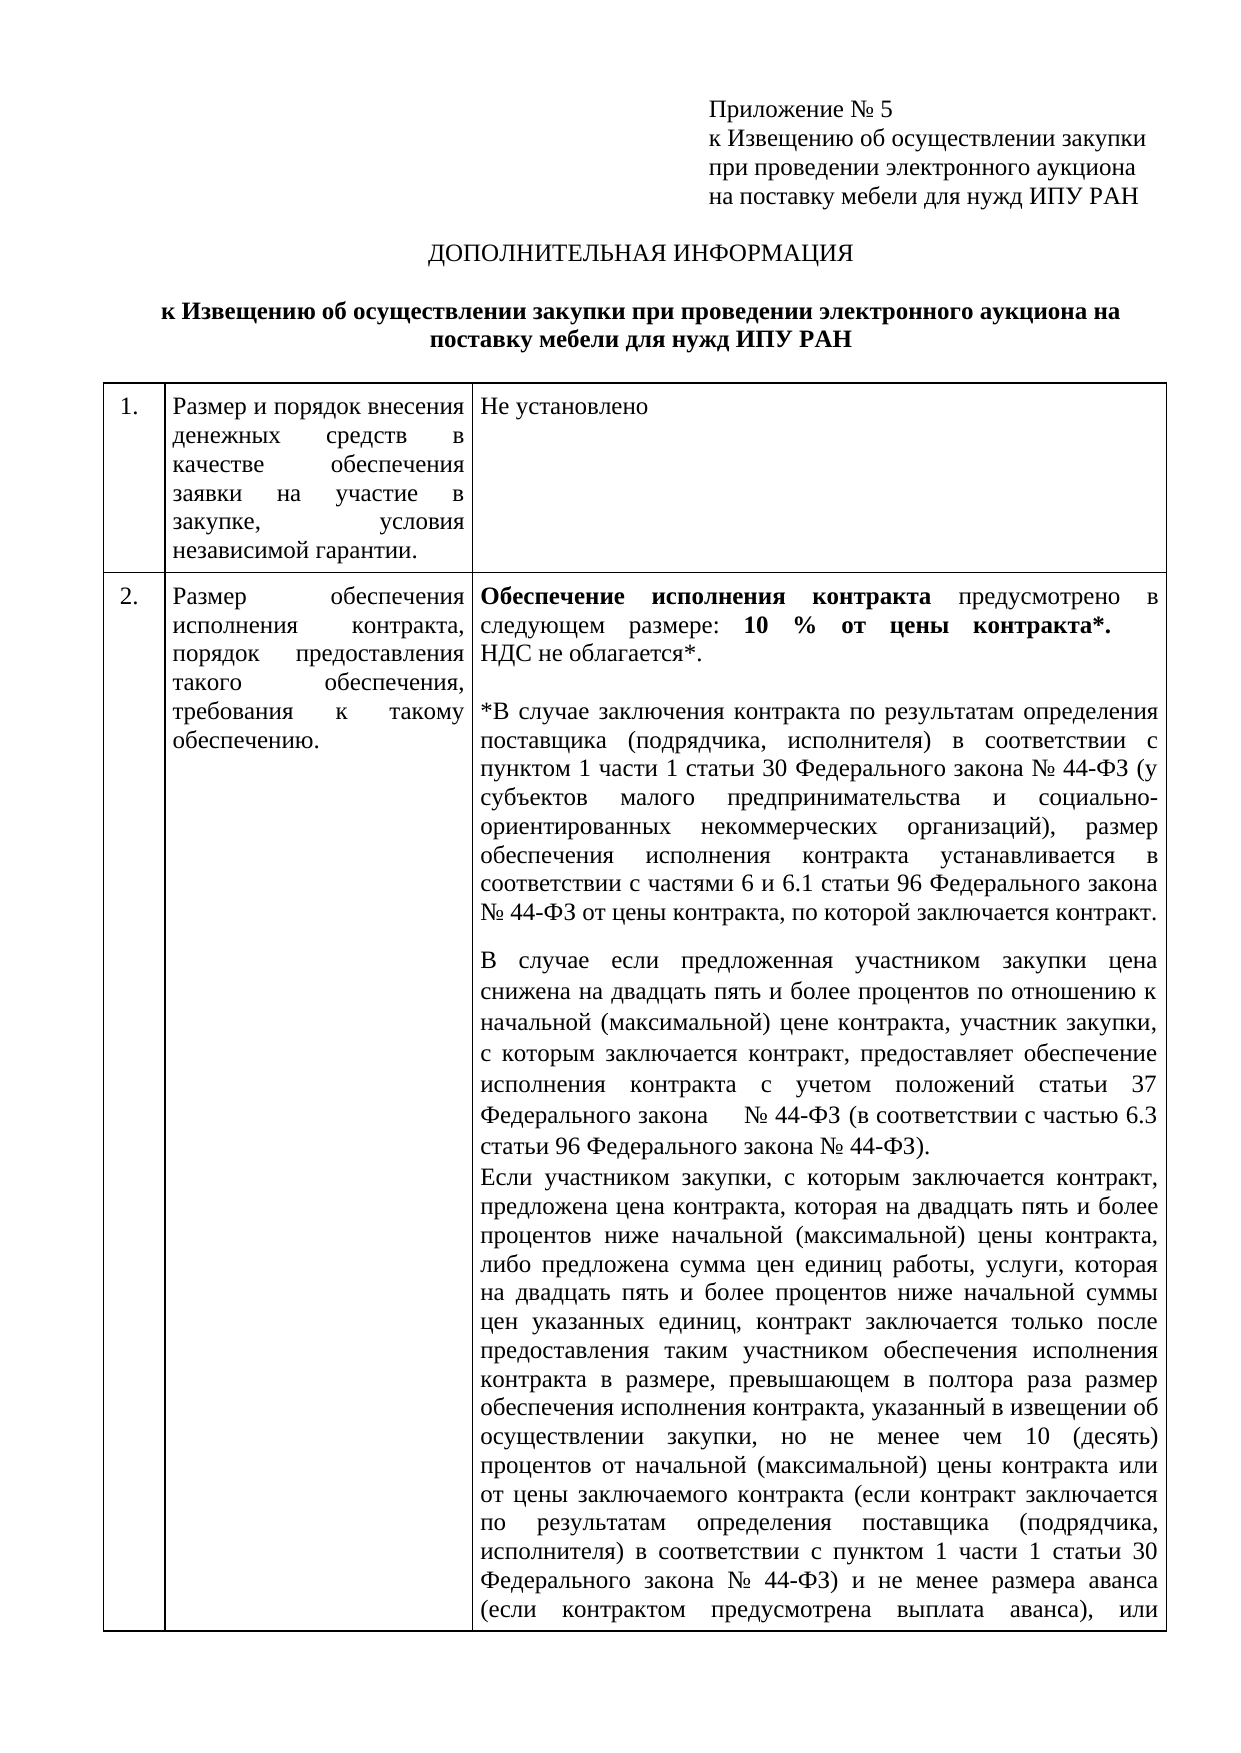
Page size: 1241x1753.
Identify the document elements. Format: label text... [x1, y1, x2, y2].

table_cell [166, 573, 472, 1630]
text на поставку мебели для нужд ИПУ РАН [118, 181, 1163, 209]
text при проведении электронного аукциона [118, 152, 1163, 181]
text ДОПОЛНИТЕЛЬНАЯ ИНФОРМАЦИЯ [118, 238, 1163, 267]
table_header Не установлено [473, 384, 1166, 572]
text Приложение № 5 [118, 94, 1163, 123]
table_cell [473, 573, 1166, 1630]
table_header [104, 384, 164, 572]
table_cell [104, 573, 164, 1630]
table_header Размер и порядок внесения денежных средств в качестве обеспечения заявки на участие в закупке, условия независимой гарантии. [166, 384, 472, 572]
text к Извещению об осуществлении закупки [118, 123, 1163, 152]
text к Извещению об осуществлении закупки при проведении электронного аукциона на поставку мебели для нужд ИПУ РАН [118, 296, 1163, 353]
